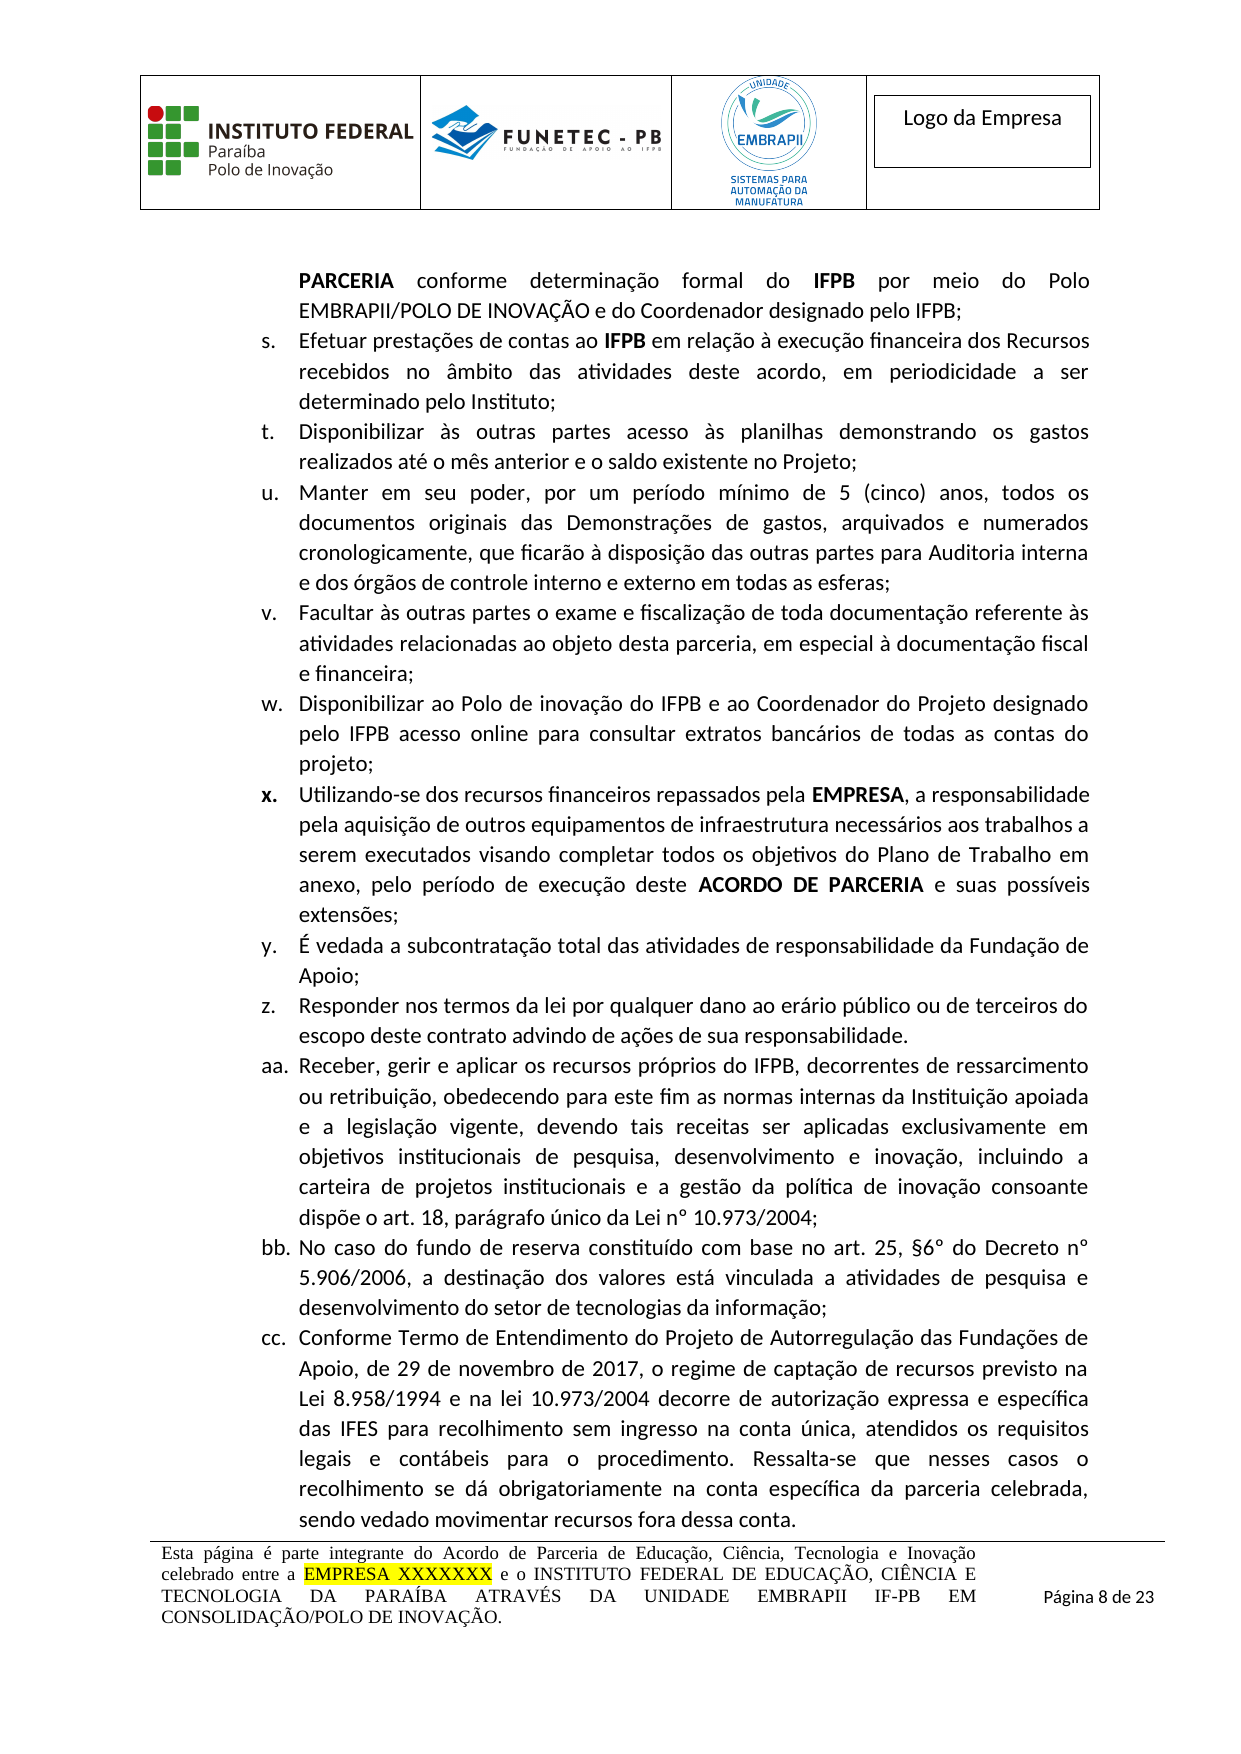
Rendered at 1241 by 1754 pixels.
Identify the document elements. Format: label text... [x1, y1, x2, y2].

list Manter em seu poder, por um período mínimo de 5 (cinco) anos, todos os documentos originais das Demonstrações de gastos, arquivados e numerados cronologicamente, que ficarão à disposição das outras partes para Auditoria interna e dos órgãos de controle interno e externo em todas as esferas; [261, 478, 1090, 596]
list Disponibilizar às outras partes acesso às planilhas demonstrando os gastos realizados até o mês anterior e o saldo existente no Projeto; [261, 417, 1090, 475]
list Conforme Termo de Entendimento do Projeto de Autorregulação das Fundações de Apoio, de 29 de novembro de 2017, o regime de captação de recursos previsto na Lei 8.958/1994 e na lei 10.973/2004 decorre de autorização expressa e específica das IFES para recolhimento sem ingresso na conta única, atendidos os requisitos legais e contábeis para o procedimento. Ressalta-se que nesses casos o recolhimento se dá obrigatoriamente na conta específica da parceria celebrada, sendo vedado movimentar recursos fora dessa conta. [261, 1323, 1090, 1533]
list Responder nos termos da lei por qualquer dano ao erário público ou de terceiros do escopo deste contrato advindo de ações de sua responsabilidade. [261, 991, 1090, 1049]
list No caso do fundo de reserva constituído com base no art. 25, §6º do Decreto nº 5.906/2006, a destinação dos valores está vinculada a atividades de pesquisa e desenvolvimento do setor de tecnologias da informação; [261, 1233, 1090, 1321]
picture [147, 106, 414, 179]
picture [721, 76, 817, 209]
list Utilizando-se dos recursos financeiros repassados pela EMPRESA, a responsabilidade pela aquisição de outros equipamentos de infraestrutura necessários aos trabalhos a serem executados visando completar todos os objetivos do Plano de Trabalho em anexo, pelo período de execução deste ACORDO DE PARCERIA e suas possíveis extensões; [261, 780, 1090, 928]
list Facultar às outras partes o exame e fiscalização de toda documentação referente às atividades relacionadas ao objeto desta parceria, em especial à documentação fiscal e financeira; [261, 598, 1090, 687]
list Disponibilizar ao Polo de inovação do IFPB e ao Coordenador do Projeto designado pelo IFPB acesso online para consultar extratos bancários de todas as contas do projeto; [261, 689, 1090, 777]
list Efetuar prestações de contas ao IFPB em relação à execução financeira dos Recursos recebidos no âmbito das atividades deste acordo, em periodicidade a ser determinado pelo Instituto; [261, 327, 1090, 415]
list É vedada a subcontratação total das atividades de responsabilidade da Fundação de Apoio; [261, 931, 1090, 989]
picture [431, 105, 661, 160]
list Receber, gerir e aplicar os recursos próprios do IFPB, decorrentes de ressarcimento ou retribuição, obedecendo para este fim as normas internas da Instituição apoiada e a legislação vigente, devendo tais receitas ser aplicadas exclusivamente em objetivos institucionais de pesquisa, desenvolvimento e inovação, incluindo a carteira de projetos institucionais e a gestão da política de inovação consoante dispõe o art. 18, parágrafo único da Lei nº 10.973/2004; [261, 1052, 1090, 1231]
